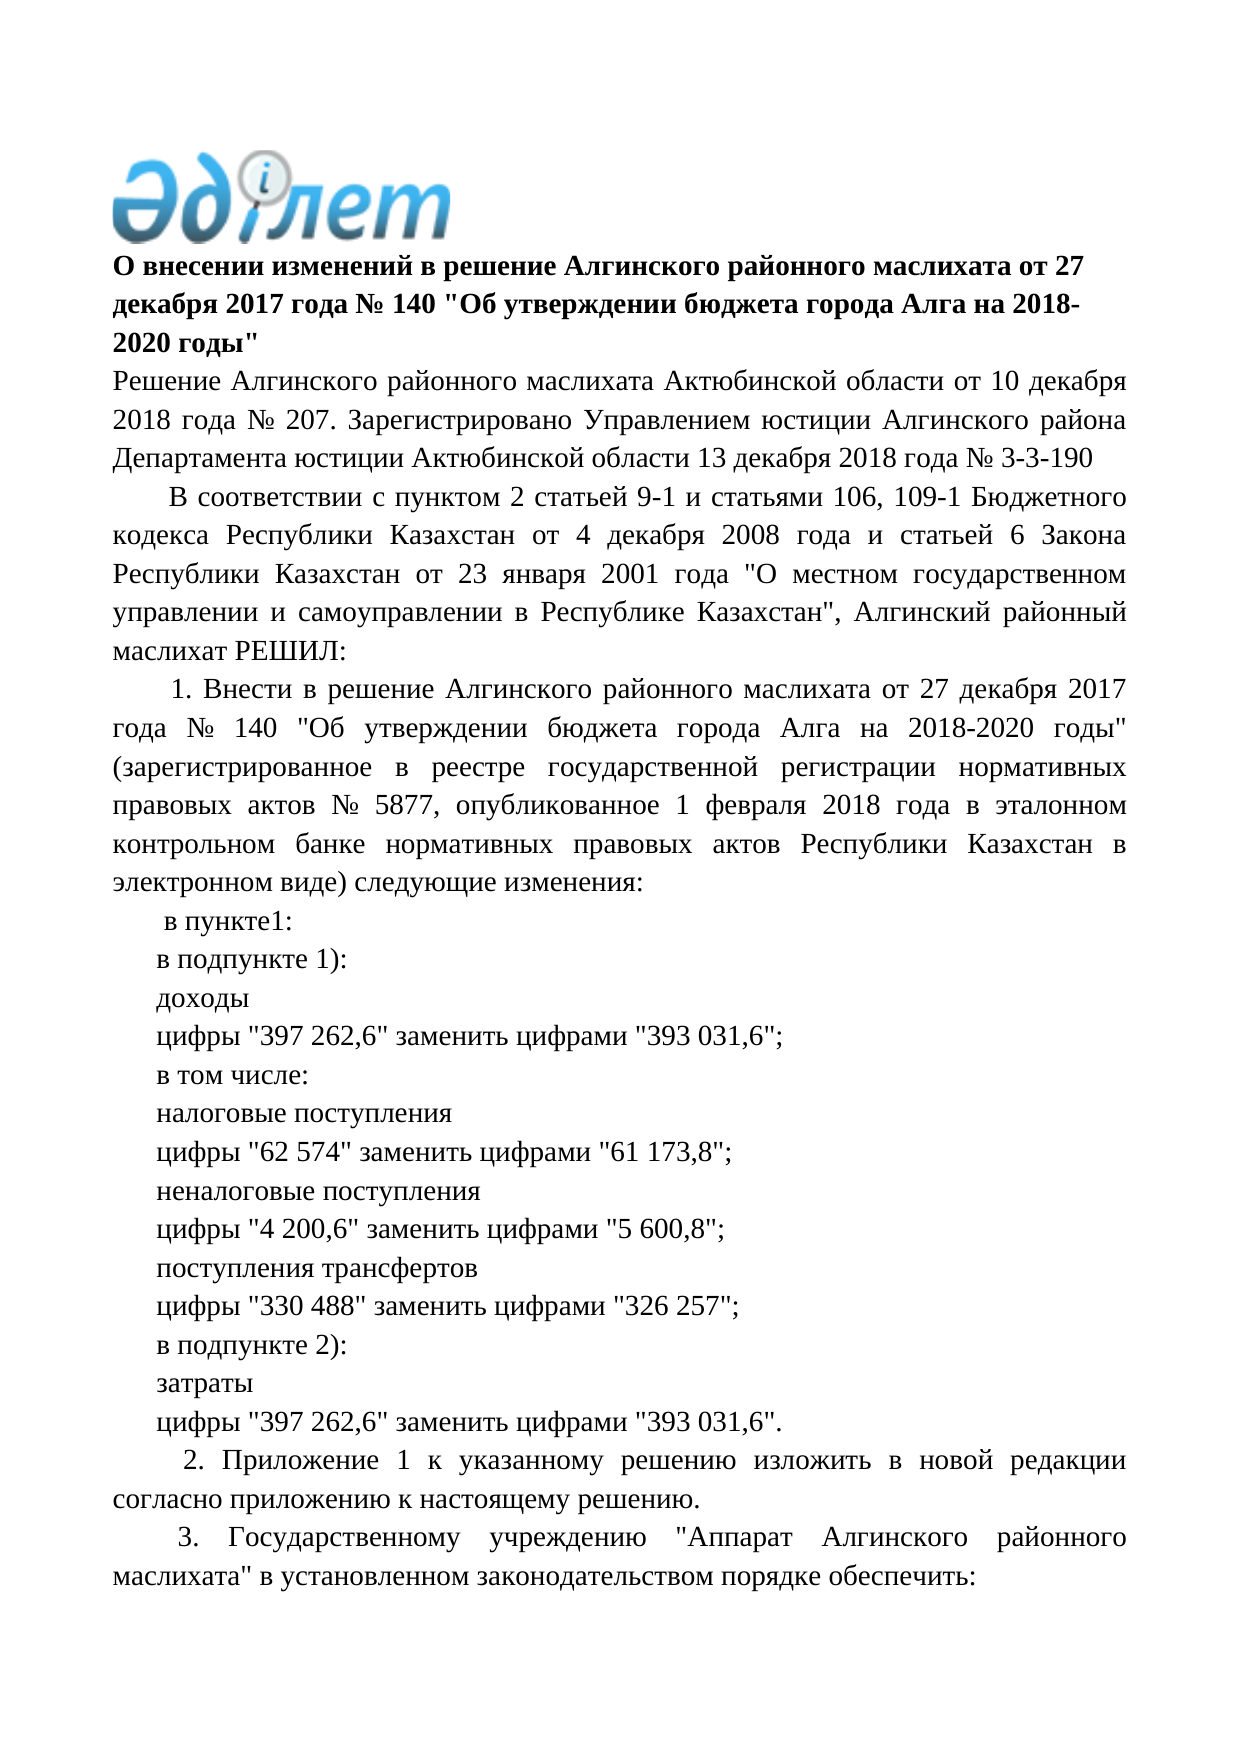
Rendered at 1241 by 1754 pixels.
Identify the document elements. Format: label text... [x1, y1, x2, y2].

text 3. Государственному учреждению "Аппарат Алгинского районного маслихата" в установленном законодательством порядке обеспечить: [112, 1519, 1128, 1592]
text цифры "4 200,6" заменить цифрами "5 600,8"; [112, 1211, 1128, 1245]
text цифры "397 262,6" заменить цифрами "393 031,6"; [112, 1018, 1128, 1052]
text 2. Приложение 1 к указанному решению изложить в новой редакции согласно приложению к настоящему решению. [112, 1442, 1128, 1514]
picture [112, 150, 451, 244]
text О внесении изменений в решение Алгинского районного маслихата от 27 декабря 2017 года № 140 "Об утверждении бюджета города Алга на 2018-2020 годы" [112, 248, 1128, 358]
text В соответствии с пунктом 2 статьей 9-1 и статьями 106, 109-1 Бюджетного кодекса Республики Казахстан от 4 декабря 2008 года и статьей 6 Закона Республики Казахстан от 23 января 2001 года "О местном государственном управлении и самоуправлении в Республике Казахстан", Алгинский районный маслихат РЕШИЛ: [112, 479, 1128, 667]
text затраты [112, 1365, 1128, 1399]
text в подпункте 2): [112, 1327, 1128, 1360]
text доходы [112, 980, 1128, 1013]
text поступления трансфертов [112, 1250, 1128, 1283]
text цифры "397 262,6" заменить цифрами "393 031,6". [112, 1404, 1128, 1437]
text цифры "330 488" заменить цифрами "326 257"; [112, 1288, 1128, 1322]
text в том числе: [112, 1057, 1128, 1091]
text 1. Внести в решение Алгинского районного маслихата от 27 декабря 2017 года № 140 "Об утверждении бюджета города Алга на 2018-2020 годы" (зарегистрированное в реестре государственной регистрации нормативных правовых актов № 5877, опубликованное 1 февраля 2018 года в эталонном контрольном банке нормативных правовых актов Республики Казахстан в электронном виде) следующие изменения: [112, 672, 1128, 898]
text в пункте1: [112, 903, 1128, 936]
text налоговые поступления [112, 1096, 1128, 1129]
text Решение Алгинского районного маслихата Актюбинской области от 10 декабря 2018 года № 207. Зарегистрировано Управлением юстиции Алгинского района Департамента юстиции Актюбинской области 13 декабря 2018 года № 3-3-190 [112, 363, 1128, 474]
text в подпункте 1): [112, 941, 1128, 975]
text цифры "62 574" заменить цифрами "61 173,8"; [112, 1134, 1128, 1168]
text неналоговые поступления [112, 1173, 1128, 1206]
